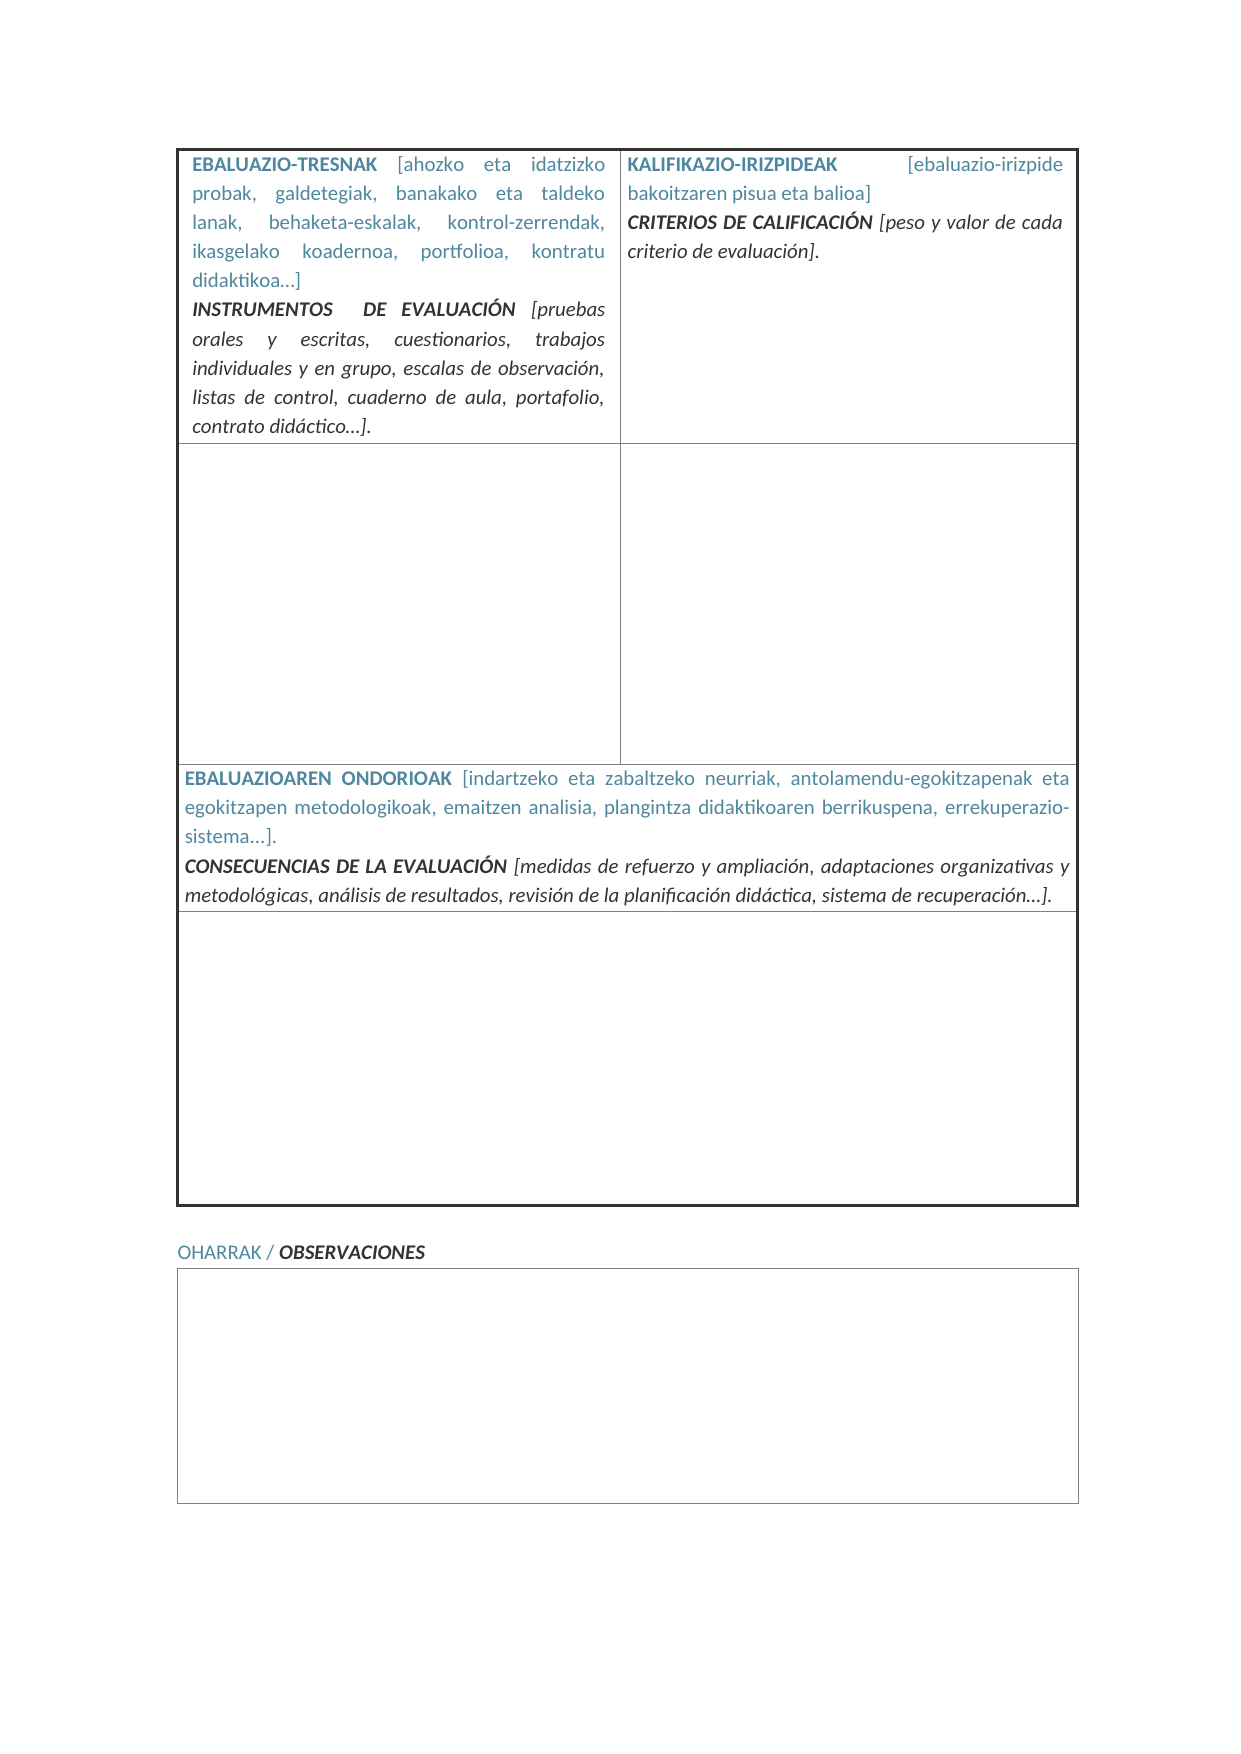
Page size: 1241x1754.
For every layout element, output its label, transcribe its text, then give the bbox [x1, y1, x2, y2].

table_header KALIFIKAZIO-IRIZPIDEAK [ebaluazio-irizpide bakoitzaren pisua eta balioa] CRITERIOS DE CALIFICACIÓN [peso y valor de cada criterio de evaluación]. [621, 151, 1076, 443]
table_cell [621, 444, 1076, 764]
table_cell [179, 444, 620, 764]
table_cell [179, 912, 1076, 1204]
table_header EBALUAZIO-TRESNAK [ahozko eta idatzizko probak, galdetegiak, banakako eta taldeko lanak, behaketa-eskalak, kontrol-zerrendak, ikasgelako koadernoa, portfolioa, kontratu didaktikoa…] INSTRUMENTOS DE EVALUACIÓN [pruebas orales y escritas, cuestionarios, trabajos individuales y en grupo, escalas de observación, listas de control, cuaderno de aula, portafolio, contrato didáctico…]. [179, 151, 620, 443]
table_header [178, 1269, 1078, 1502]
table_cell EBALUAZIOAREN ONDORIOAK [indartzeko eta zabaltzeko neurriak, antolamendu-egokitzapenak eta egokitzapen metodologikoak, emaitzen analisia, plangintza didaktikoaren berrikuspena, errekuperazio-sistema...]. CONSECUENCIAS DE LA EVALUACIÓN [medidas de refuerzo y ampliación, adaptaciones organizativas y metodológicas, análisis de resultados, revisión de la planificación didáctica, sistema de recuperación…]. [179, 765, 1076, 911]
text OHARRAK / OBSERVACIONES [177, 1239, 1063, 1264]
